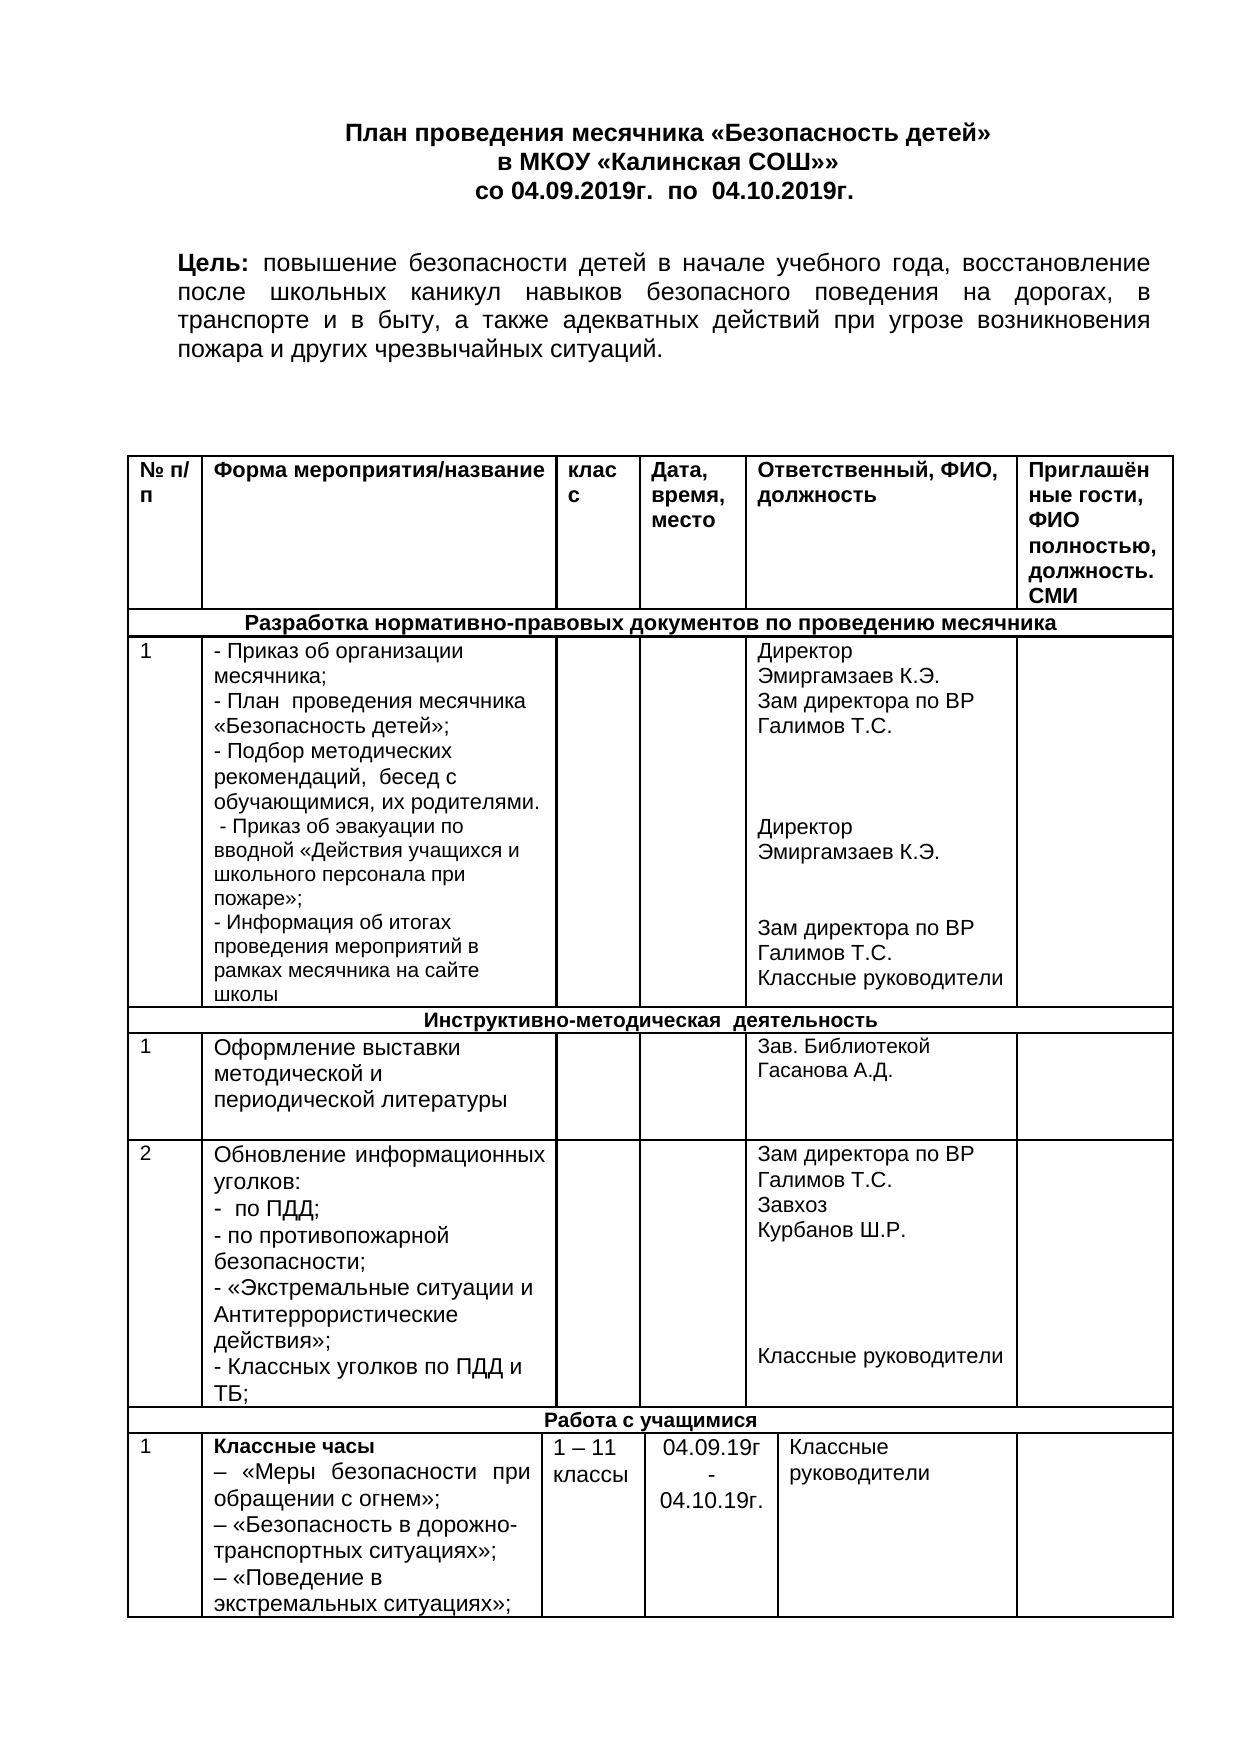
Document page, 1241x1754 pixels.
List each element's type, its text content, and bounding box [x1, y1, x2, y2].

table_cell [1018, 1034, 1172, 1139]
text План проведения месячника «Безопасность детей» [177, 118, 1152, 147]
text Цель: повышение безопасности детей в начале учебного года, восстановление после школьных каникул навыков безопасного поведения на дорогах, в транспорте и в быту, а также адекватных действий при угрозе возникновения пожара и других чрезвычайных ситуаций. [177, 248, 1152, 363]
table_cell Оформление выставки методической и периодической литературы [203, 1034, 555, 1139]
table_cell Работа с учащимися [129, 1408, 1172, 1432]
table_cell [558, 1141, 639, 1406]
table_header Дата, время, место [641, 457, 745, 608]
table_header Приглашённые гости, ФИО полностью, должность. СМИ [1018, 457, 1172, 608]
text со 04.09.2019г. по 04.10.2019г. [177, 176, 1152, 204]
table_cell [641, 638, 745, 1006]
table_header класс [558, 457, 639, 608]
table_cell Разработка нормативно-правовых документов по проведению месячника [129, 610, 1172, 635]
table_cell 1 [129, 1034, 201, 1139]
table_cell 2 [129, 1141, 201, 1406]
table_cell Обновление информационных уголков: - по ПДД; - по противопожарной безопасности; - «Экстремальные ситуации и Антитеррористические действия»; - Классных уголков по ПДД и ТБ; [203, 1141, 555, 1406]
table_cell [641, 1034, 745, 1139]
table_cell [1018, 638, 1172, 1006]
table_cell 1 – 11 классы [543, 1434, 644, 1616]
table_cell Зам директора по ВР Галимов Т.С. Завхоз Курбанов Ш.Р. Классные руководители [747, 1141, 1016, 1406]
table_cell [203, 1434, 541, 1616]
table_cell Инструктивно-методическая деятельность [129, 1008, 1172, 1032]
table_header № п/п [129, 457, 201, 608]
table_header Ответственный, ФИО, должность [747, 457, 1016, 608]
table_cell Зав. Библиотекой Гасанова А.Д. [747, 1034, 1016, 1139]
table_cell 1 [129, 1434, 201, 1616]
table_cell [641, 1141, 745, 1406]
table_cell [1018, 1434, 1172, 1616]
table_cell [646, 1434, 777, 1616]
text в МКОУ «Калинская СОШ»» [177, 147, 1152, 176]
table_cell [1018, 1141, 1172, 1406]
table_cell Директор Эмиргамзаев К.Э. Зам директора по ВР Галимов Т.С. Директор Эмиргамзаев К.Э. Зам директора по ВР Галимов Т.С. Классные руководители [747, 638, 1016, 1006]
table_cell - Приказ об организации месячника; - План проведения месячника «Безопасность детей»; - Подбор методических рекомендаций, бесед с обучающимися, их родителями. - Приказ об эвакуации по вводной «Действия учащихся и школьного персонала при пожаре»; - Информация об итогах проведения мероприятий в рамках месячника на сайте школы [203, 638, 555, 1006]
table_header Форма мероприятия/название [203, 457, 555, 608]
table_cell 1 [129, 638, 201, 1006]
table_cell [779, 1434, 1016, 1616]
table_cell [558, 638, 639, 1006]
table_cell [558, 1034, 639, 1139]
